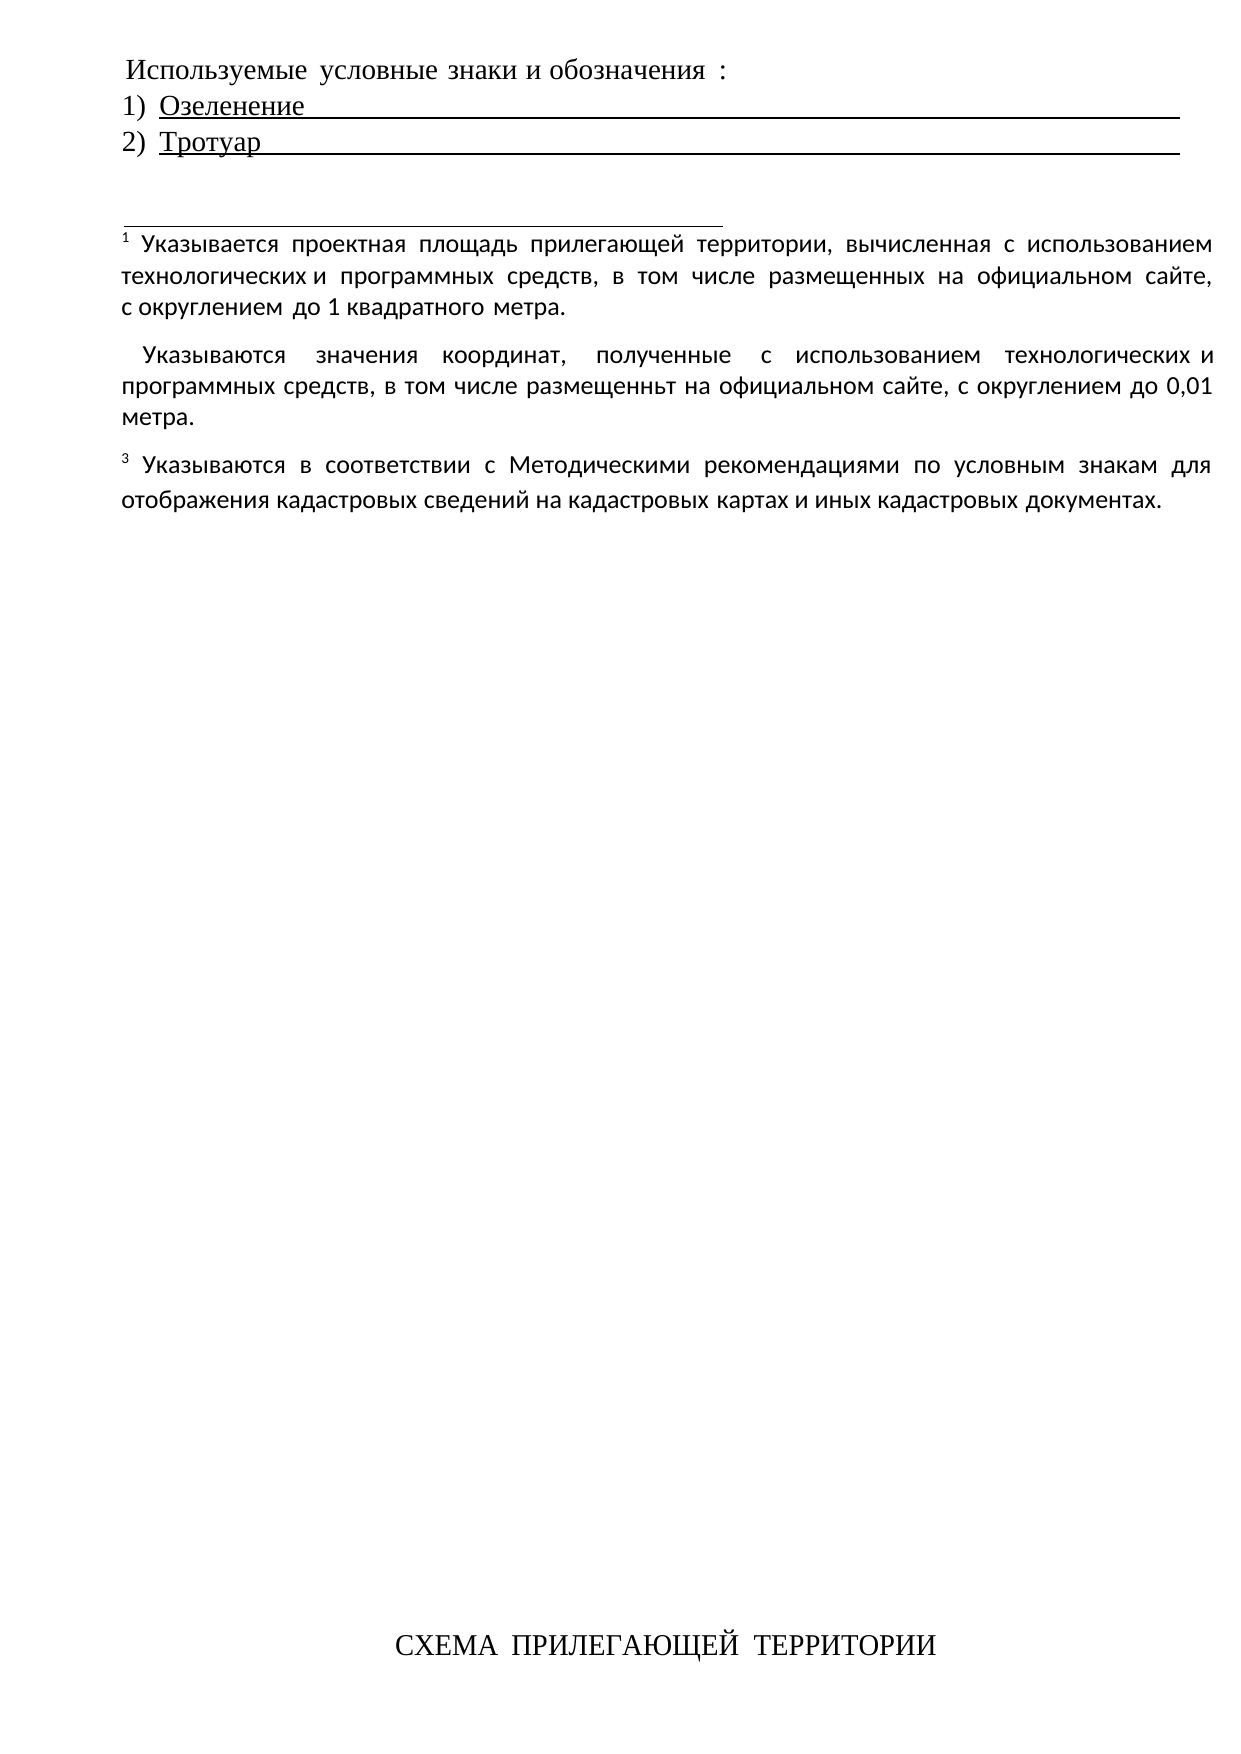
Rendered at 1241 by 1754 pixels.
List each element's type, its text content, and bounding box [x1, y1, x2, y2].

list Тротуар оа ол [122, 124, 1238, 194]
text Используемые условные знаки и обозначения : [125, 52, 1238, 86]
text 3 Указываются в соответствии с Методическими рекомендациями по условным знакам для отображения кадастровых сведений на кадастровых картах и иных кадастровых документах. [121, 448, 1212, 515]
text 1 Указывается проектная площадь прилегающей территории, вычисленная с использованием технологических и программных средств, в том числе размещенных на официальном сайте, с округлением до 1 квадратного метра. [121, 222, 1213, 322]
text CXEMA ПРИЛЕГАЮЩЕЙ ТЕРРИТОРИИ [306, 1627, 1025, 1661]
list Озеленение д [122, 88, 1238, 122]
text Указываются значения координат, полученные с использованием технологических и программных средств, в том числе размещенньт на официальном сайте, с округлением до 0,01 метра. [121, 338, 1214, 432]
